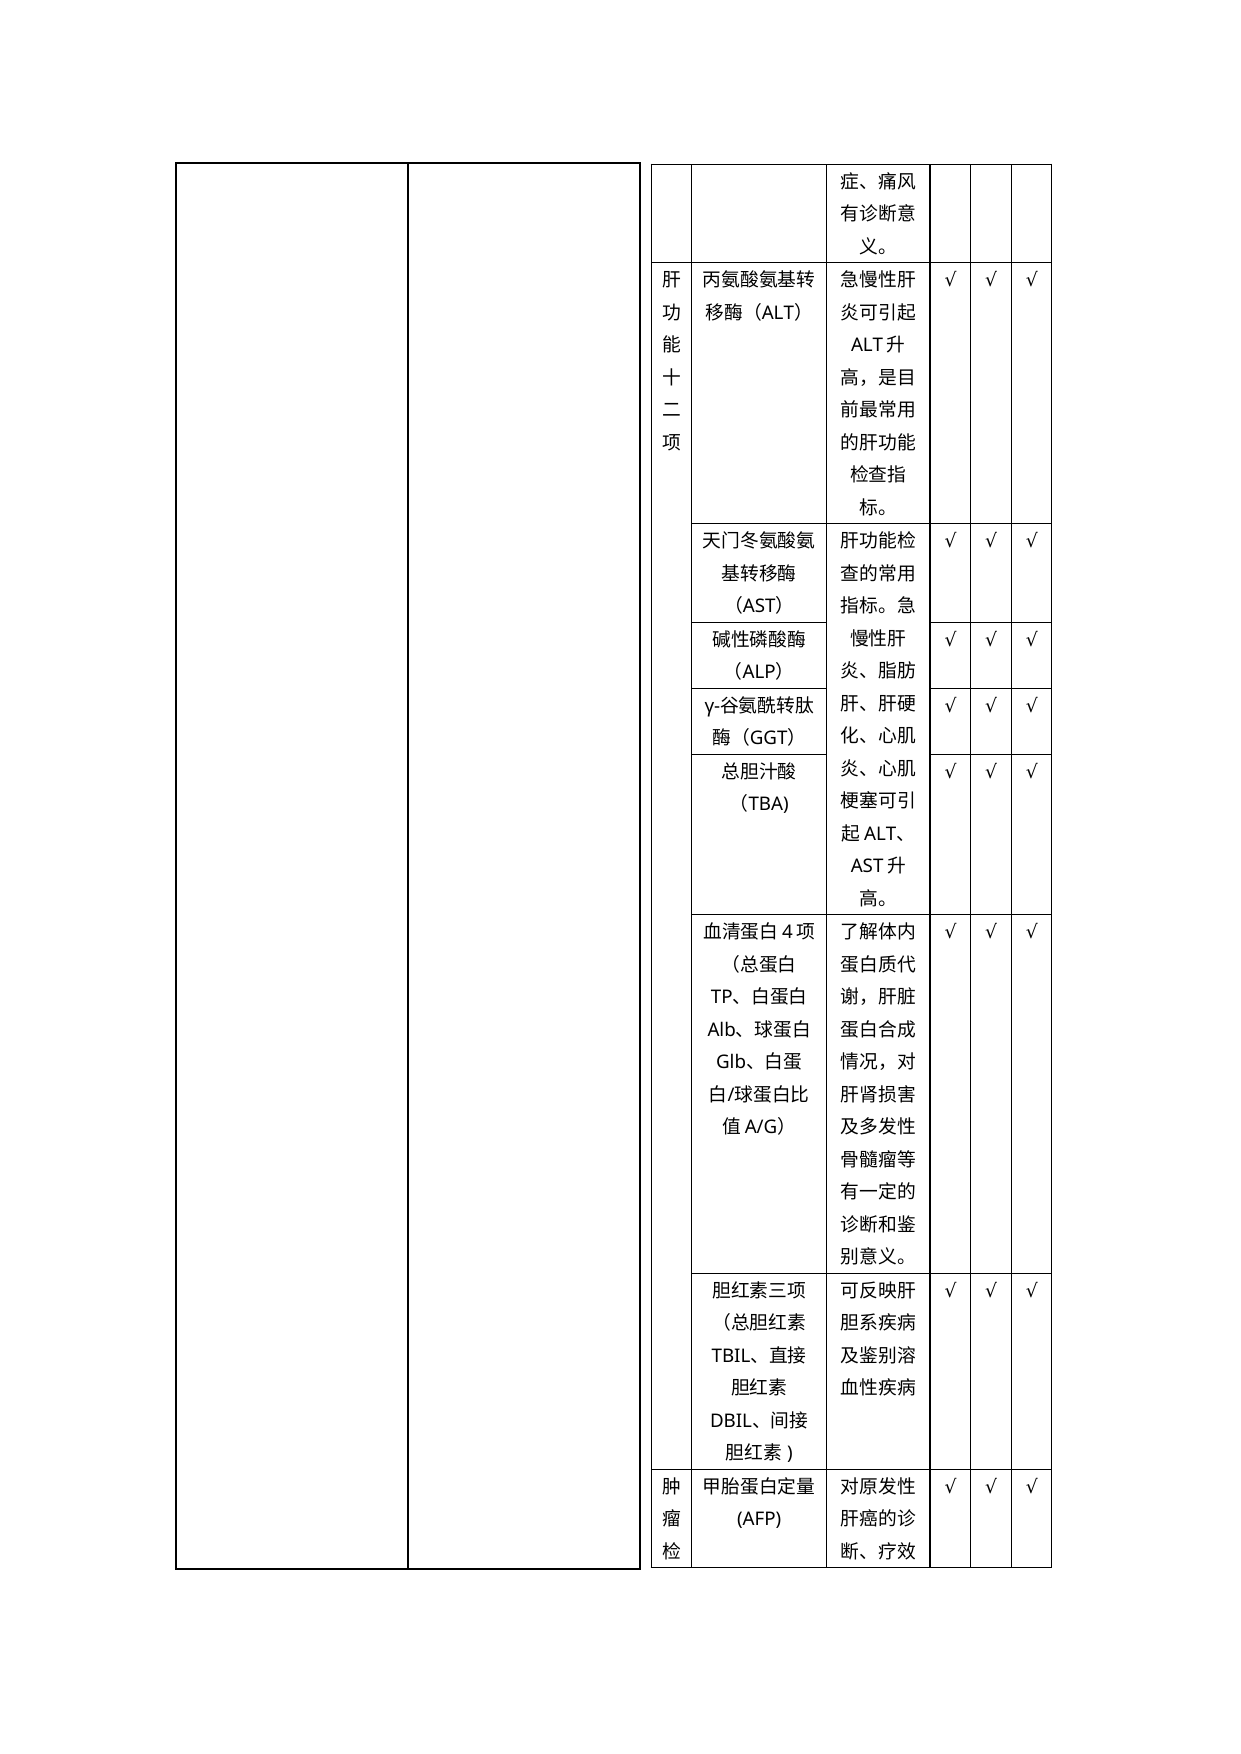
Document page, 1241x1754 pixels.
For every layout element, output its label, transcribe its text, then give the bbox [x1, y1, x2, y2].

table_cell [177, 164, 407, 1568]
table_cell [641, 162, 1064, 1568]
table_cell 1 [409, 164, 639, 1568]
